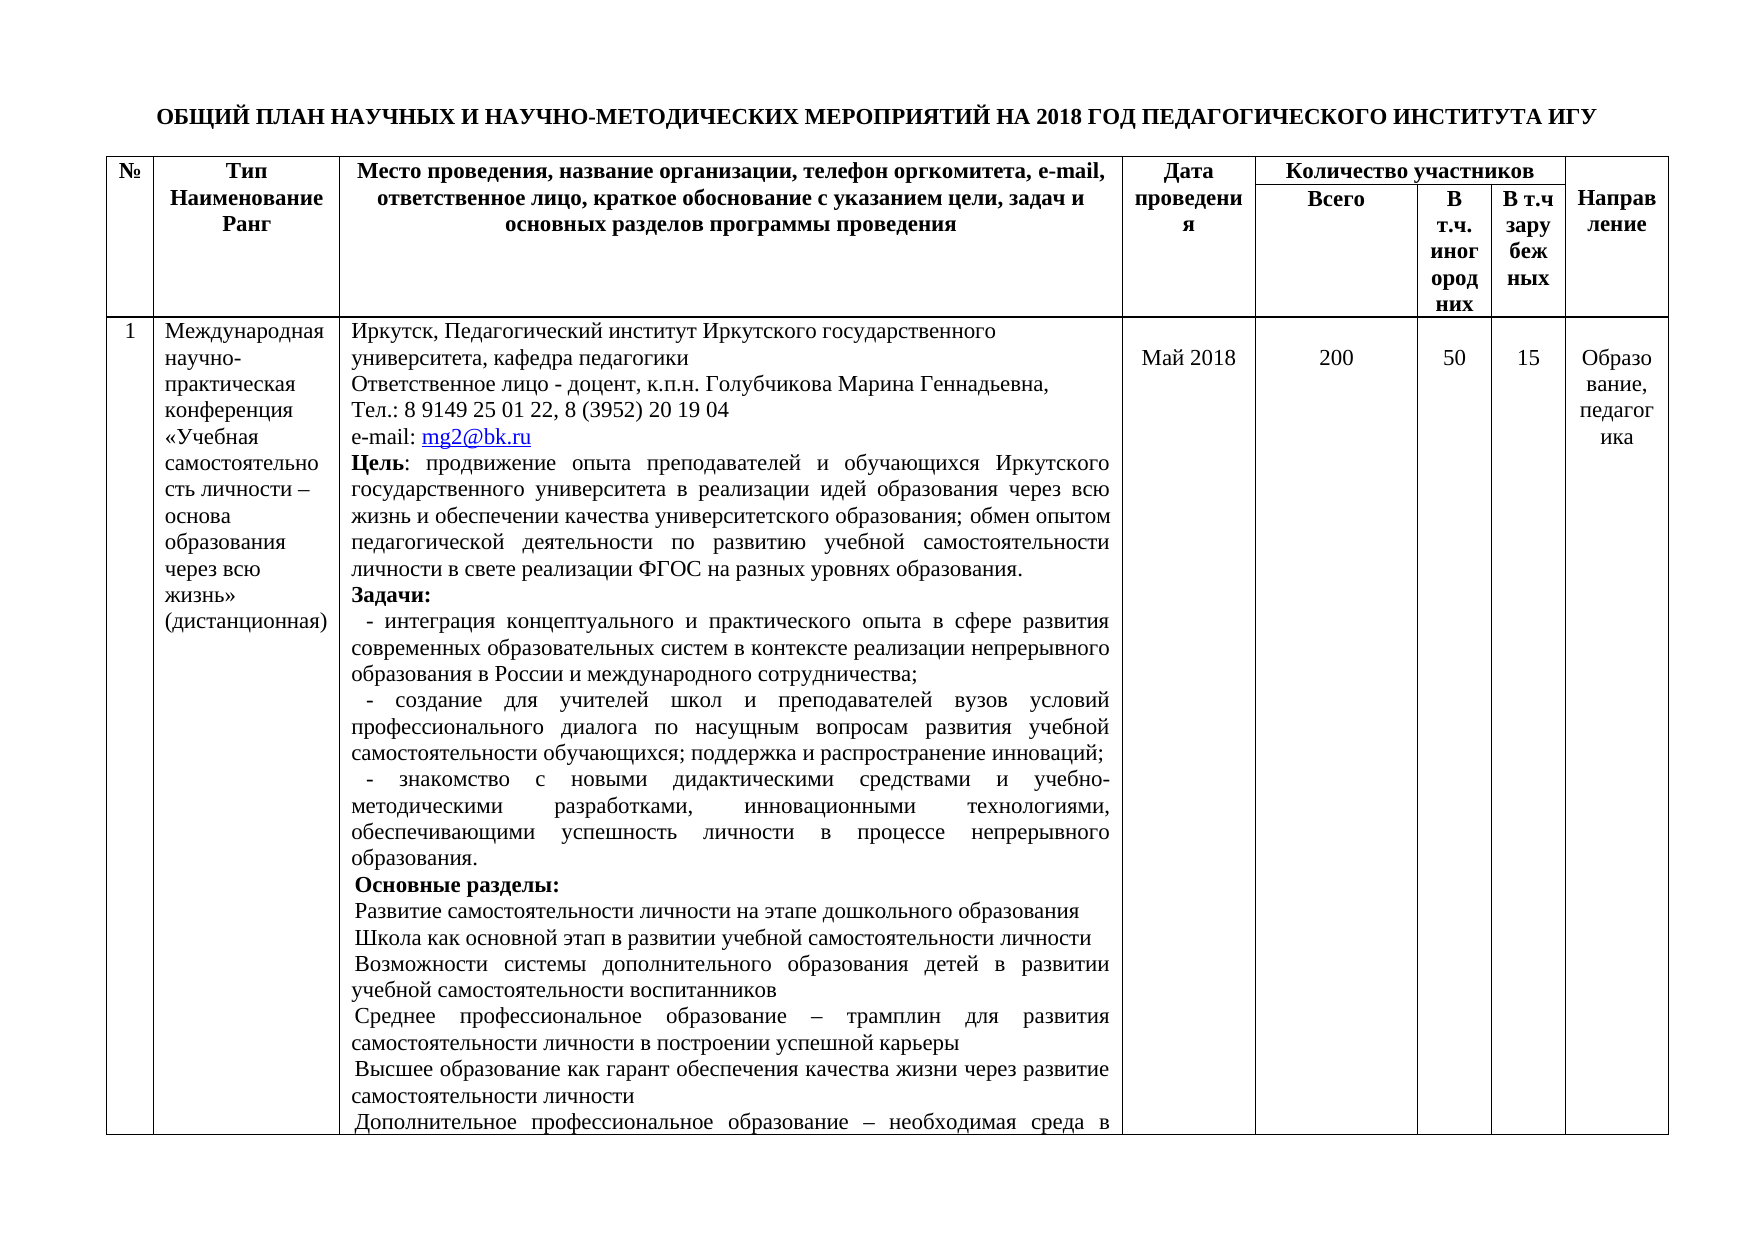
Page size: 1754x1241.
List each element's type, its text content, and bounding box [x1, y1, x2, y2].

table_header Количество участников [1256, 157, 1565, 183]
table_cell 1 [107, 318, 153, 1134]
table_cell 15 [1492, 318, 1565, 1134]
table_header Направление [1566, 157, 1668, 316]
table_cell В т.ч зарубежных [1492, 185, 1565, 316]
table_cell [340, 318, 1122, 1134]
table_cell Всего [1256, 185, 1417, 316]
table_header Тип Наименование Ранг [154, 157, 339, 316]
table_header № [107, 157, 153, 316]
table_header Дата проведения [1123, 157, 1255, 316]
table_header Место проведения, название организации, телефон оргкомитета, e-mail, ответственное лицо, краткое обоснование с указанием цели, задач и основных разделов программы проведения [340, 157, 1122, 316]
table_cell 50 [1418, 318, 1491, 1134]
table_cell 200 [1256, 318, 1417, 1134]
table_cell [154, 318, 339, 1134]
table_cell Май 2018 [1123, 318, 1255, 1134]
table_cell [1566, 318, 1668, 1134]
table_cell В т.ч. иногородних [1418, 185, 1491, 316]
text ОБЩИЙ ПЛАН НАУЧНЫХ И НАУЧНО-МЕТОДИЧЕСКИХ МЕРОПРИЯТИЙ НА 2018 ГОД ПЕДАГОГИЧЕСКОГО ИНСТИТУТА ИГУ [118, 103, 1636, 130]
